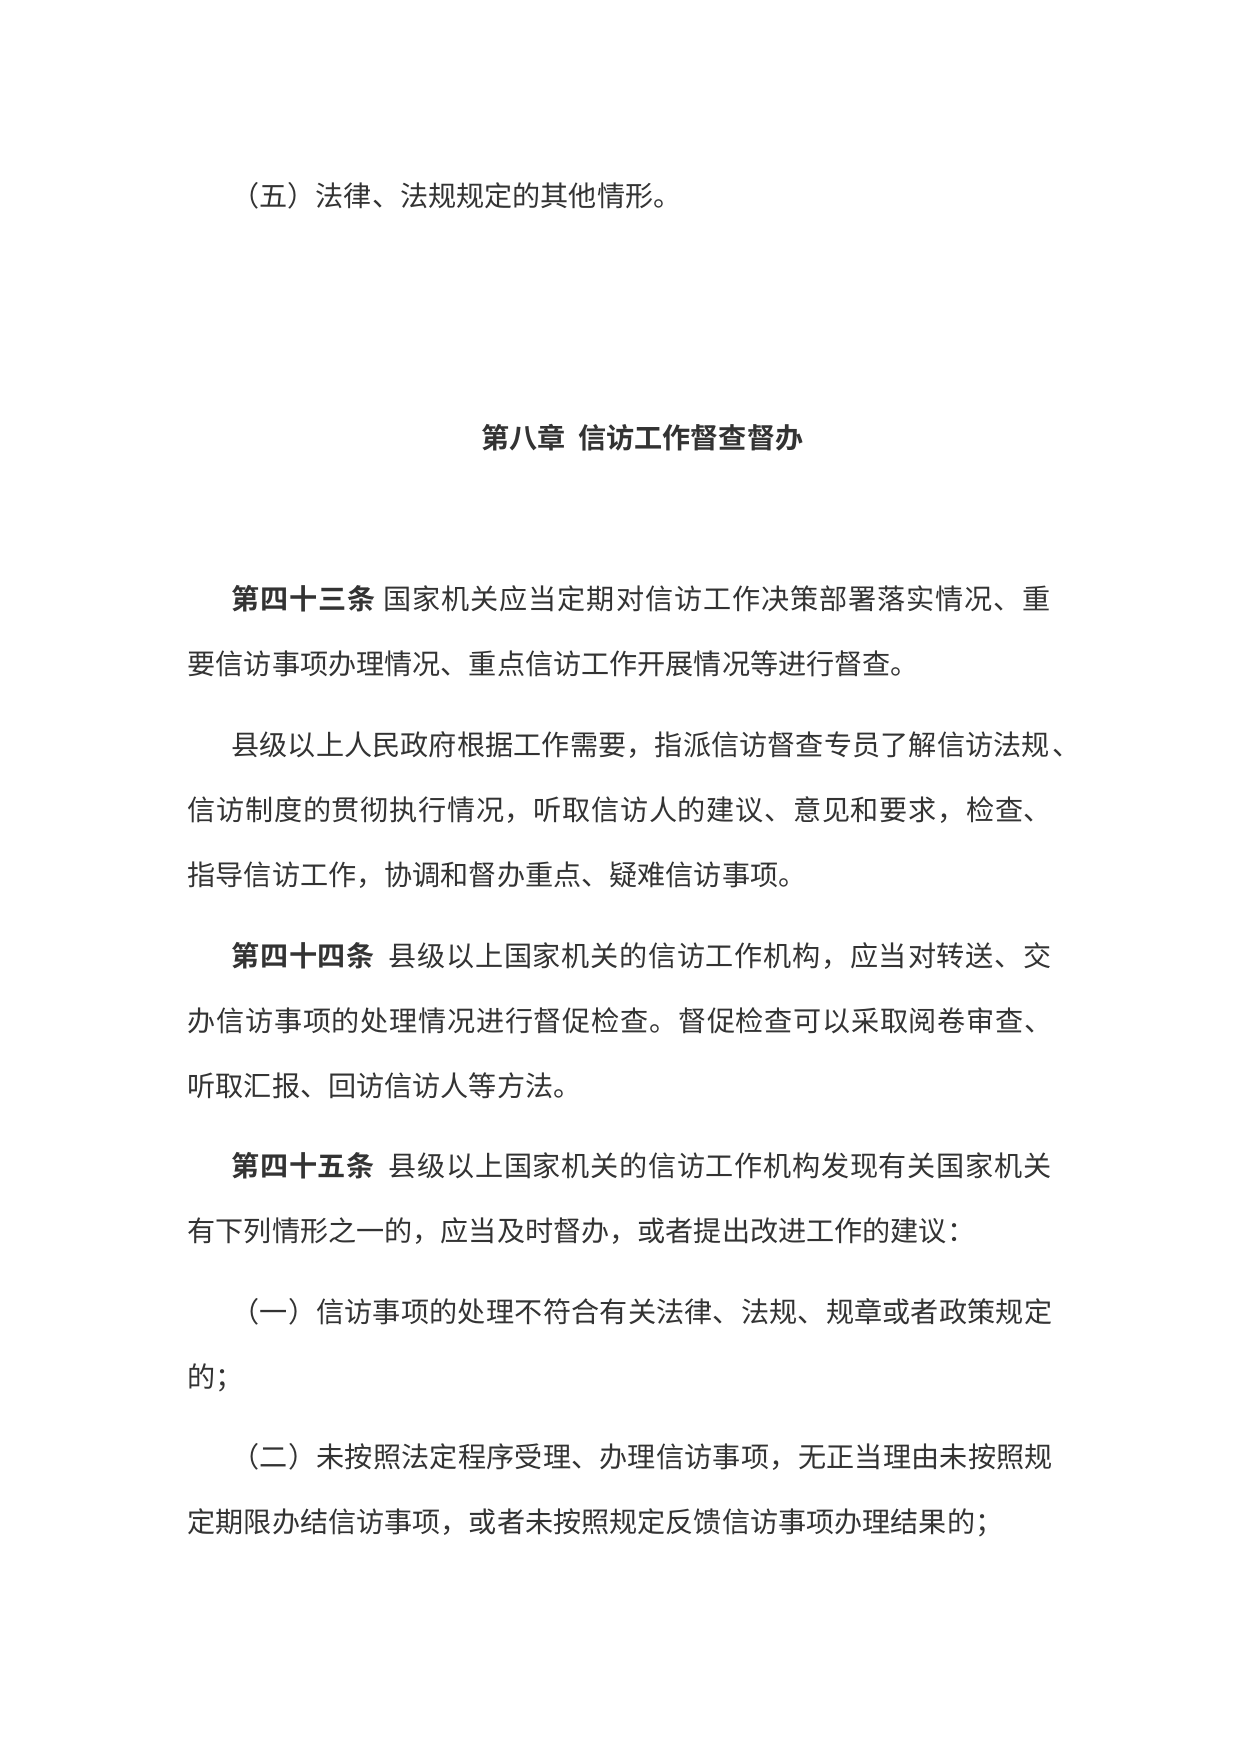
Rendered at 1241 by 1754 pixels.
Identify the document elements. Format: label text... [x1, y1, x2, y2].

text （一）信访事项的处理不符合有关法律、法规、规章或者政策规定的； [187, 1278, 1053, 1408]
text （五）法律、法规规定的其他情形。 [187, 162, 1053, 227]
text 第四十五条 县级以上国家机关的信访工作机构发现有关国家机关有下列情形之一的，应当及时督办，或者提出改进工作的建议： [187, 1132, 1053, 1262]
text 第四十三条 国家机关应当定期对信访工作决策部署落实情况、重要信访事项办理情况、重点信访工作开展情况等进行督查。 [187, 565, 1053, 695]
text 县级以上人民政府根据工作需要，指派信访督查专员了解信访法规、信访制度的贯彻执行情况，听取信访人的建议、意见和要求，检查、指导信访工作，协调和督办重点、疑难信访事项。 [187, 711, 1053, 906]
text 第四十四条 县级以上国家机关的信访工作机构，应当对转送、交办信访事项的处理情况进行督促检查。督促检查可以采取阅卷审查、听取汇报、回访信访人等方法。 [187, 921, 1053, 1116]
text 第八章 信访工作督查督办 [187, 404, 1053, 469]
text （二）未按照法定程序受理、办理信访事项，无正当理由未按照规定期限办结信访事项，或者未按照规定反馈信访事项办理结果的； [187, 1423, 1053, 1553]
